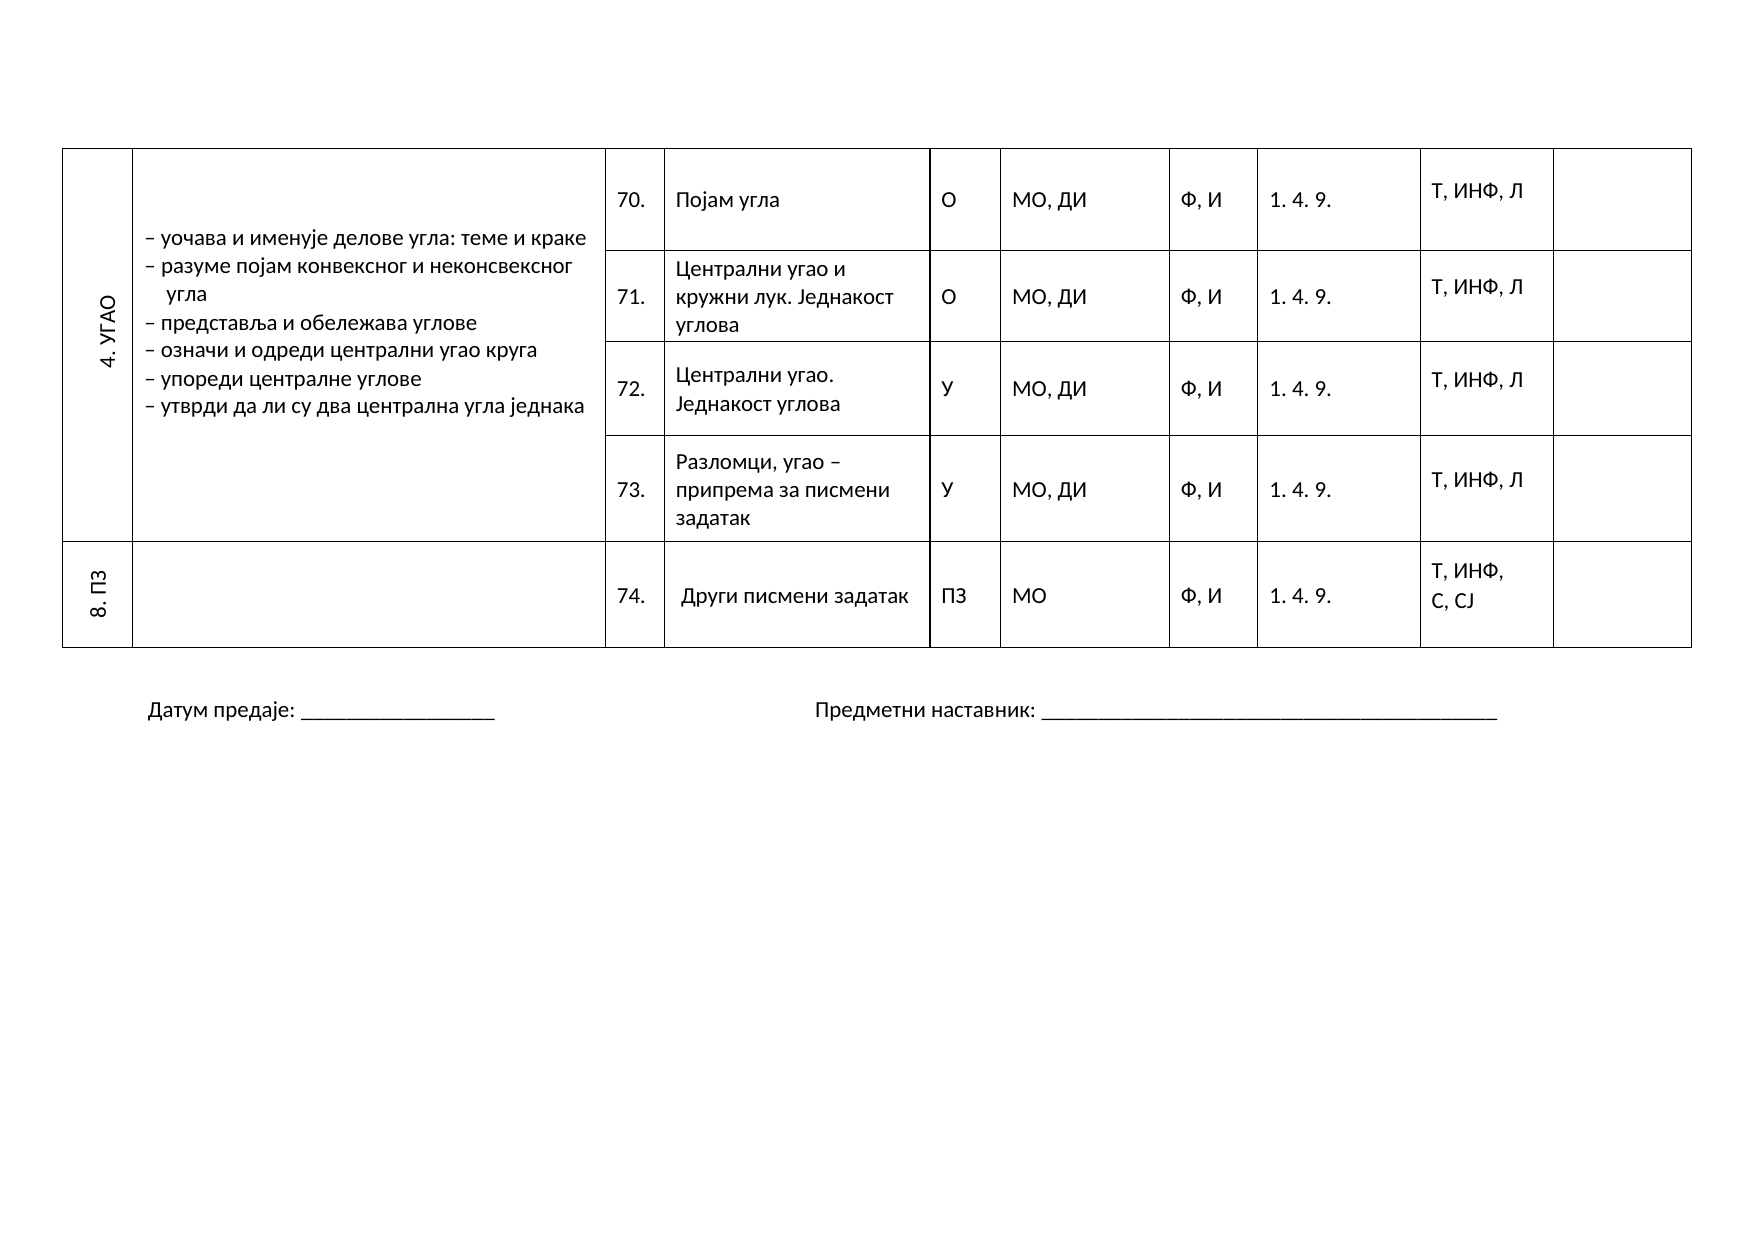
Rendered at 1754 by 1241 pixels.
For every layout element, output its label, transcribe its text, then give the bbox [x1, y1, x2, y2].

table_cell МО [1001, 542, 1169, 647]
table_cell МО, ДИ [1001, 251, 1169, 341]
table_cell Ф, И [1170, 436, 1257, 541]
table_cell [1554, 342, 1691, 435]
table_cell 1. 4. 9. [1258, 542, 1420, 647]
table_cell Други писмени задатак [665, 542, 929, 647]
table_cell Ф, И [1170, 542, 1257, 647]
text Датум предаје: _________________ Предметни наставник: ________________________________________ [148, 695, 1606, 723]
table_cell Разломци, угао – припрема за писмени задатак [665, 436, 929, 541]
table_cell 1. 4. 9. [1258, 149, 1420, 250]
table_cell [1554, 542, 1691, 647]
table_cell [1554, 251, 1691, 341]
table_cell [133, 542, 605, 647]
table_cell О [931, 149, 1000, 250]
table_cell Т, ИНФ, Л [1421, 436, 1553, 541]
table_cell Т, ИНФ, Л [1421, 149, 1553, 250]
table_cell Централни угао и кружни лук. Једнакост углова [665, 251, 929, 341]
table_cell 70. [606, 149, 664, 250]
table_cell [1554, 436, 1691, 541]
table_cell 71. [606, 251, 664, 341]
table_cell 1. 4. 9. [1258, 342, 1420, 435]
table_cell 8. ПЗ [63, 542, 132, 647]
table_cell У [931, 342, 1000, 435]
table_cell Т, ИНФ, С, СЈ [1421, 542, 1553, 647]
table_cell МО, ДИ [1001, 436, 1169, 541]
table_cell Ф, И [1170, 251, 1257, 341]
table_cell 1. 4. 9. [1258, 436, 1420, 541]
table_cell – уочава и именује делове угла: теме и краке – разуме појам конвексног и неконсвексног угла – представља и обележава углове – означи и одреди централни угао круга – упореди централне углове – утврди да ли су два централна угла једнака [133, 149, 605, 541]
table_cell Ф, И [1170, 342, 1257, 435]
table_cell Ф, И [1170, 149, 1257, 250]
table_cell Т, ИНФ, Л [1421, 342, 1553, 435]
table_cell МО, ДИ [1001, 342, 1169, 435]
table_cell Појам угла [665, 149, 929, 250]
table_cell 74. [606, 542, 664, 647]
table_cell 4. УГАО [63, 149, 132, 541]
table_cell 73. [606, 436, 664, 541]
table_cell О [931, 251, 1000, 341]
table_cell 1. 4. 9. [1258, 251, 1420, 341]
table_cell 72. [606, 342, 664, 435]
table_cell Централни угао. Једнакост углова [665, 342, 929, 435]
table_cell МО, ДИ [1001, 149, 1169, 250]
table_cell У [931, 436, 1000, 541]
table_cell Т, ИНФ, Л [1421, 251, 1553, 341]
table_cell ПЗ [931, 542, 1000, 647]
table_cell [1554, 149, 1691, 250]
